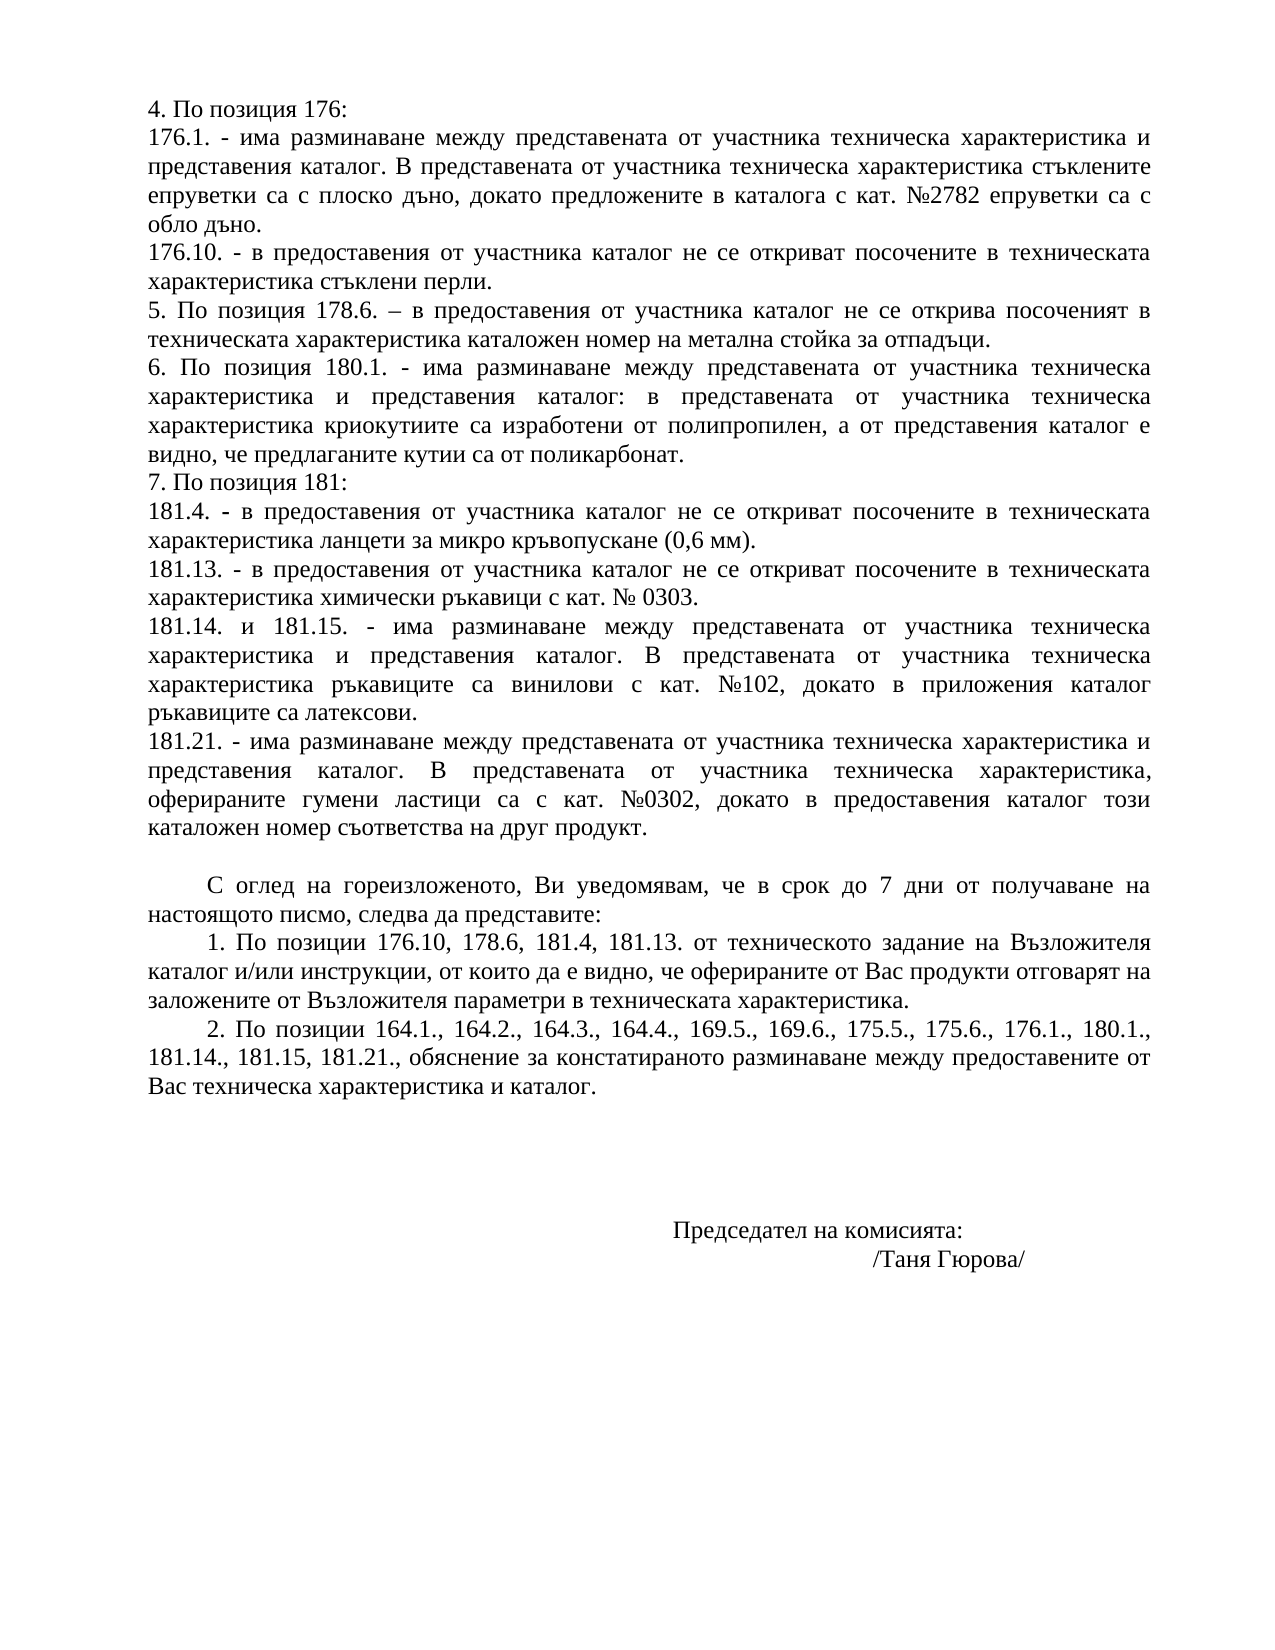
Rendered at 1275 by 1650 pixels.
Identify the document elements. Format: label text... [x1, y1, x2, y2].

text 176.1. - има разминаване между представената от участника техническа характеристика и представения каталог. В представената от участника техническа характеристика стъклените епруветки са с плоско дъно, докато предложените в каталога с кат. №2782 епруветки са с обло дъно. [148, 122, 1152, 237]
text 4. По позиция 176: [148, 94, 1152, 122]
text 2. По позиции 164.1., 164.2., 164.3., 164.4., 169.5., 169.6., 175.5., 175.6., 176.1., 180.1., 181.14., 181.15, 181.21., обяснение за констатираното разминаване между предоставените от Вас техническа характеристика и каталог. [148, 1014, 1152, 1100]
text 181.21. - има разминаване между представената от участника техническа характеристика и представения каталог. В представената от участника техническа характеристика, оферираните гумени ластици са с кат. №0302, докато в предоставения каталог този каталожен номер съответства на друг продукт. [148, 726, 1152, 841]
text 7. По позиция 181: [148, 467, 1152, 496]
text 181.14. и 181.15. - има разминаване между представената от участника техническа характеристика и представения каталог. В представената от участника техническа характеристика ръкавиците са винилови с кат. №102, докато в приложения каталог ръкавиците са латексови. [148, 611, 1152, 726]
text 181.13. - в предоставения от участника каталог не се откриват посочените в техническата характеристика химически ръкавици с кат. № 0303. [148, 554, 1152, 611]
text 6. По позиция 180.1. - има разминаване между представената от участника техническа характеристика и представения каталог: в представената от участника техническа характеристика криокутиите са изработени от полипропилен, а от представения каталог е видно, че предлаганите кутии са от поликарбонат. [148, 352, 1152, 467]
text 181.4. - в предоставения от участника каталог не се откриват посочените в техническата характеристика ланцети за микро кръвопускане (0,6 мм). [148, 496, 1152, 554]
text /Таня Гюрова/ [148, 1244, 1152, 1272]
text 5. По позиция 178.6. – в предоставения от участника каталог не се открива посоченият в техническата характеристика каталожен номер на метална стойка за отпадъци. [148, 295, 1152, 352]
text Председател на комисията: [598, 1215, 1152, 1244]
text С оглед на гореизложеното, Ви уведомявам, че в срок до 7 дни от получаване на настоящото писмо, следва да представите: [148, 870, 1152, 927]
text 176.10. - в предоставения от участника каталог не се откриват посочените в техническата характеристика стъклени перли. [148, 237, 1152, 295]
text 1. По позиции 176.10, 178.6, 181.4, 181.13. от техническото задание на Възложителя каталог и/или инструкции, от които да е видно, че оферираните от Вас продукти отговарят на заложените от Възложителя параметри в техническата характеристика. [148, 927, 1152, 1014]
